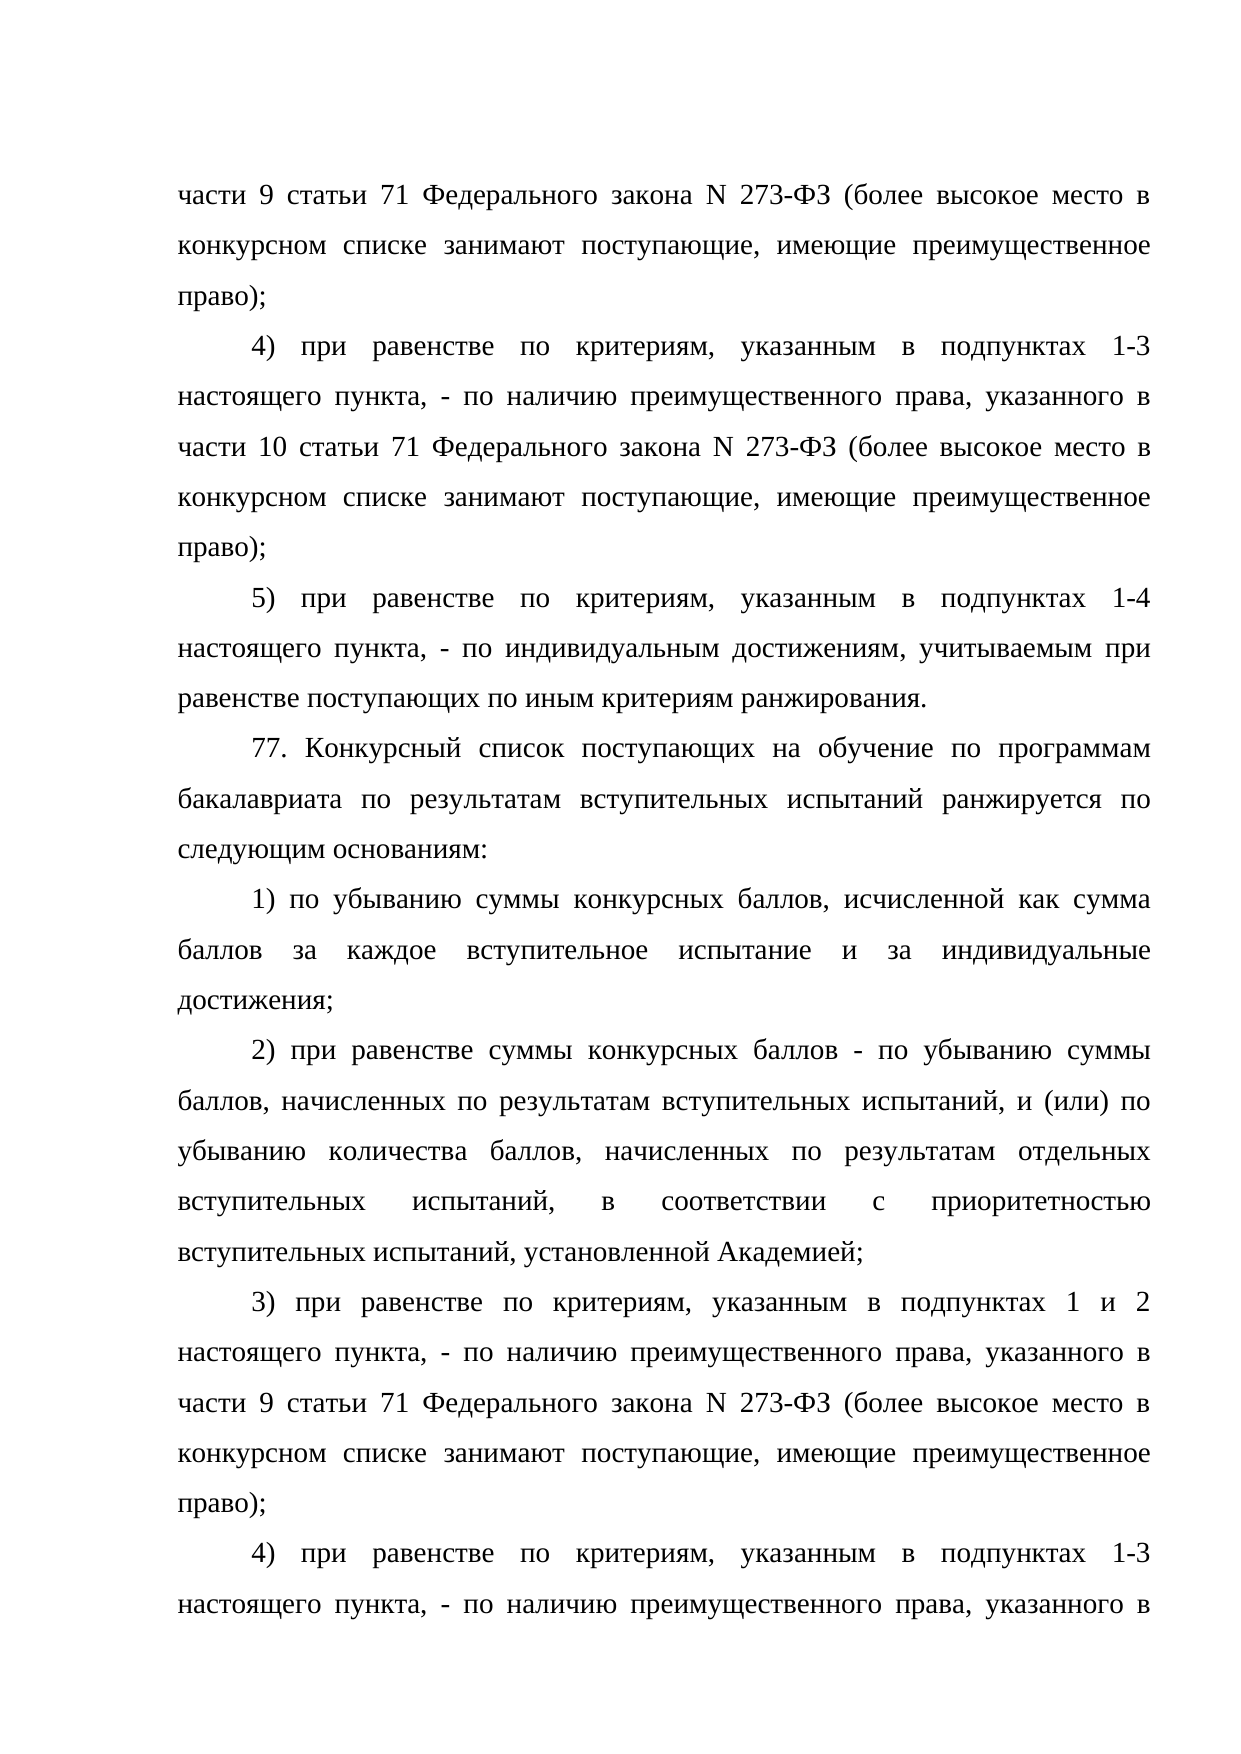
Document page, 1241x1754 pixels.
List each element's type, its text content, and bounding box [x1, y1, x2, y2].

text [177, 1536, 1152, 1619]
text 2) при равенстве суммы конкурсных баллов - по убыванию суммы баллов, начисленных по результатам вступительных испытаний, и (или) по убыванию количества баллов, начисленных по результатам отдельных вступительных испытаний, в соответствии с приоритетностью вступительных испытаний, установленной Академией; [177, 1032, 1152, 1267]
text 1) по убыванию суммы конкурсных баллов, исчисленной как сумма баллов за каждое вступительное испытание и за индивидуальные достижения; [177, 882, 1152, 1016]
text 77. Конкурсный список поступающих на обучение по программам бакалавриата по результатам вступительных испытаний ранжируется по следующим основаниям: [177, 731, 1152, 865]
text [177, 177, 1152, 311]
text 5) при равенстве по критериям, указанным в подпунктах 1-4 настоящего пункта, - по индивидуальным достижениям, учитываемым при равенстве поступающих по иным критериям ранжирования. [177, 580, 1152, 714]
